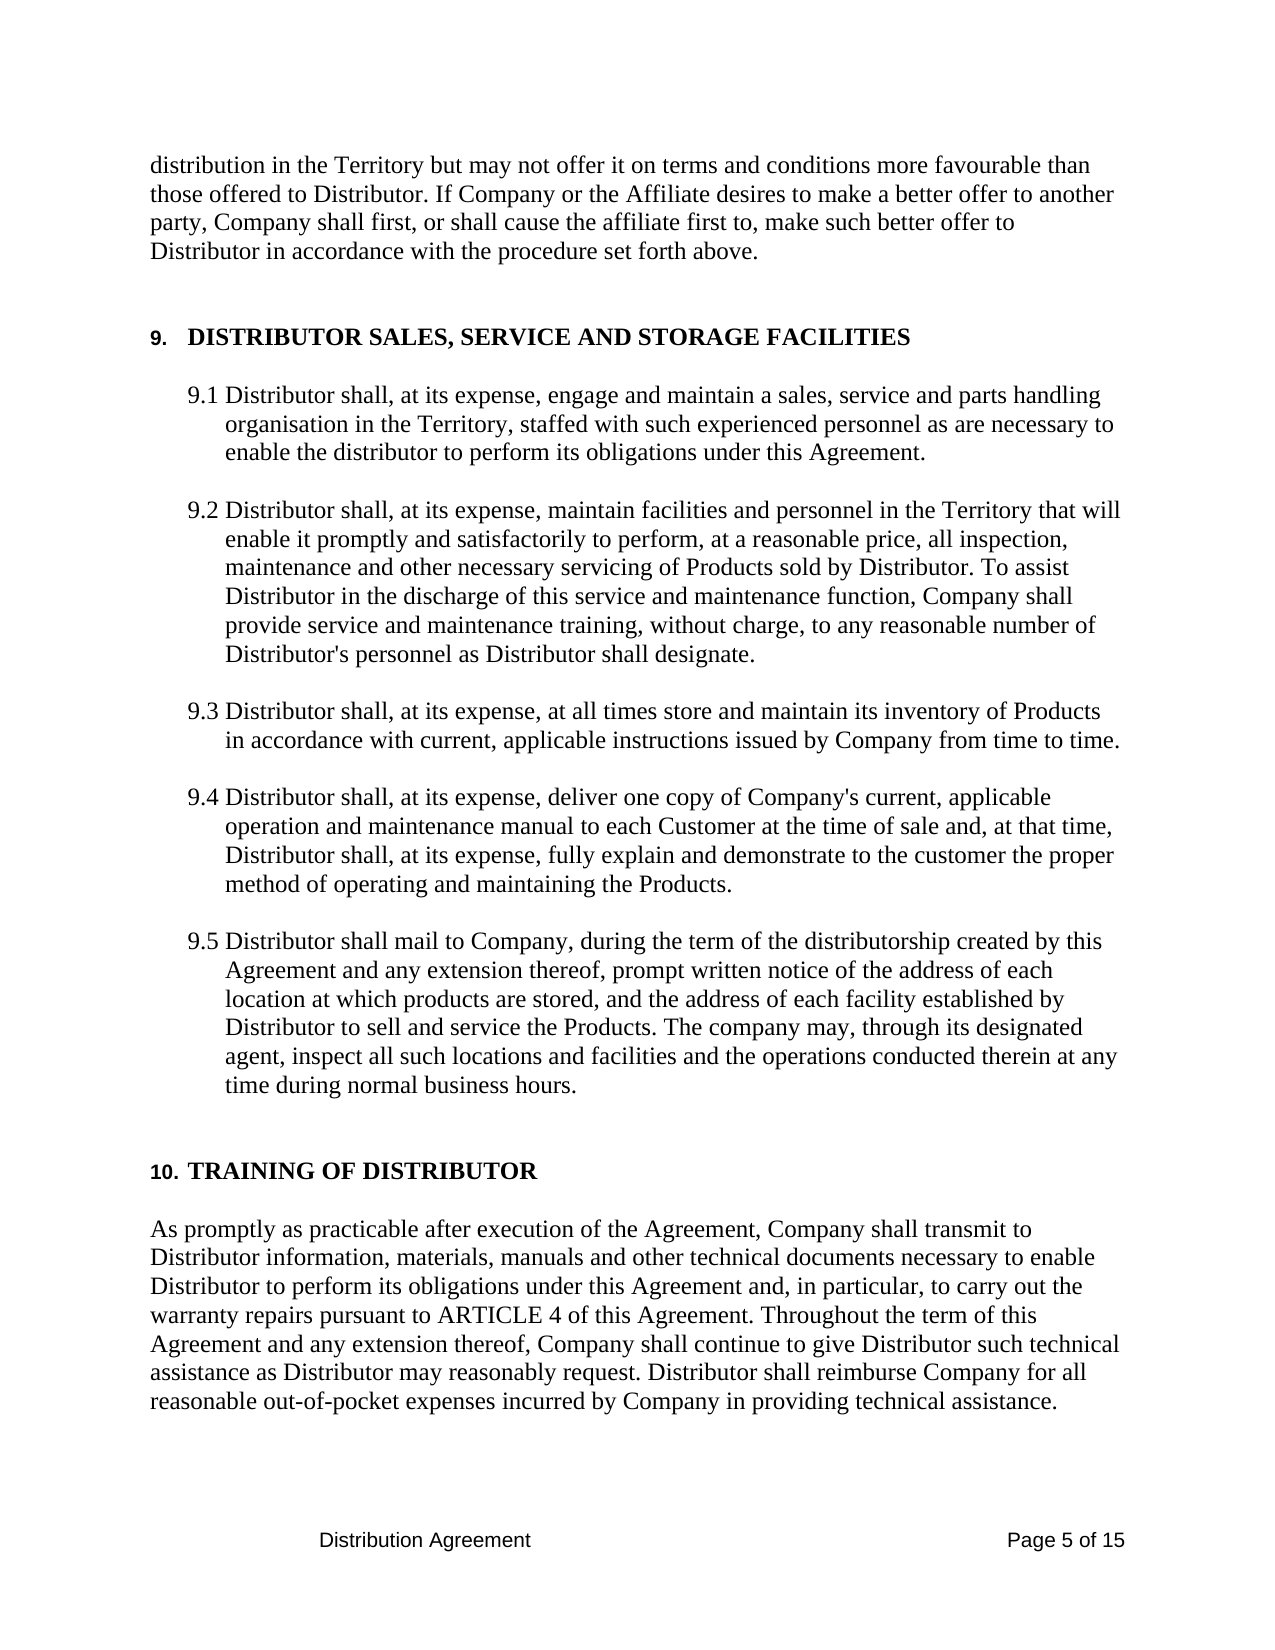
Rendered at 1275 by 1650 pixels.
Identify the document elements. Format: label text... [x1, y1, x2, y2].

list Distributor shall, at its expense, maintain facilities and personnel in the Territory that will enable it promptly and satisfactorily to perform, at a reasonable price, all inspection, maintenance and other necessary servicing of Products sold by Distributor. To assist Distributor in the discharge of this service and maintenance function, Company shall provide service and maintenance training, without charge, to any reasonable number of Distributor's personnel as Distributor shall designate. [187, 495, 1125, 667]
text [150, 150, 1125, 265]
list Distributor shall, at its expense, at all times store and maintain its inventory of Products in accordance with current, applicable instructions issued by Company from time to time. [187, 696, 1125, 754]
list TRAINING OF DISTRIBUTOR [150, 1156, 1125, 1185]
list Distributor shall, at its expense, deliver one copy of Company's current, applicable operation and maintenance manual to each Customer at the time of sale and, at that time, Distributor shall, at its expense, fully explain and demonstrate to the customer the proper method of operating and maintaining the Products. [187, 782, 1125, 897]
list Distributor shall mail to Company, during the term of the distributorship created by this Agreement and any extension thereof, prompt written notice of the address of each location at which products are stored, and the address of each facility established by Distributor to sell and service the Products. The company may, through its designated agent, inspect all such locations and facilities and the operations conducted therein at any time during normal business hours. [187, 926, 1125, 1099]
text As promptly as practicable after execution of the Agreement, Company shall transmit to Distributor information, materials, manuals and other technical documents necessary to enable Distributor to perform its obligations under this Agreement and, in particular, to carry out the warranty repairs pursuant to ARTICLE 4 of this Agreement. Throughout the term of this Agreement and any extension thereof, Company shall continue to give Distributor such technical assistance as Distributor may reasonably request. Distributor shall reimburse Company for all reasonable out-of-pocket expenses incurred by Company in providing technical assistance. [150, 1214, 1125, 1415]
list Distributor shall, at its expense, engage and maintain a sales, service and parts handling organisation in the Territory, staffed with such experienced personnel as are necessary to enable the distributor to perform its obligations under this Agreement. [187, 380, 1125, 466]
list DISTRIBUTOR SALES, SERVICE AND STORAGE FACILITIES [150, 322, 1125, 351]
